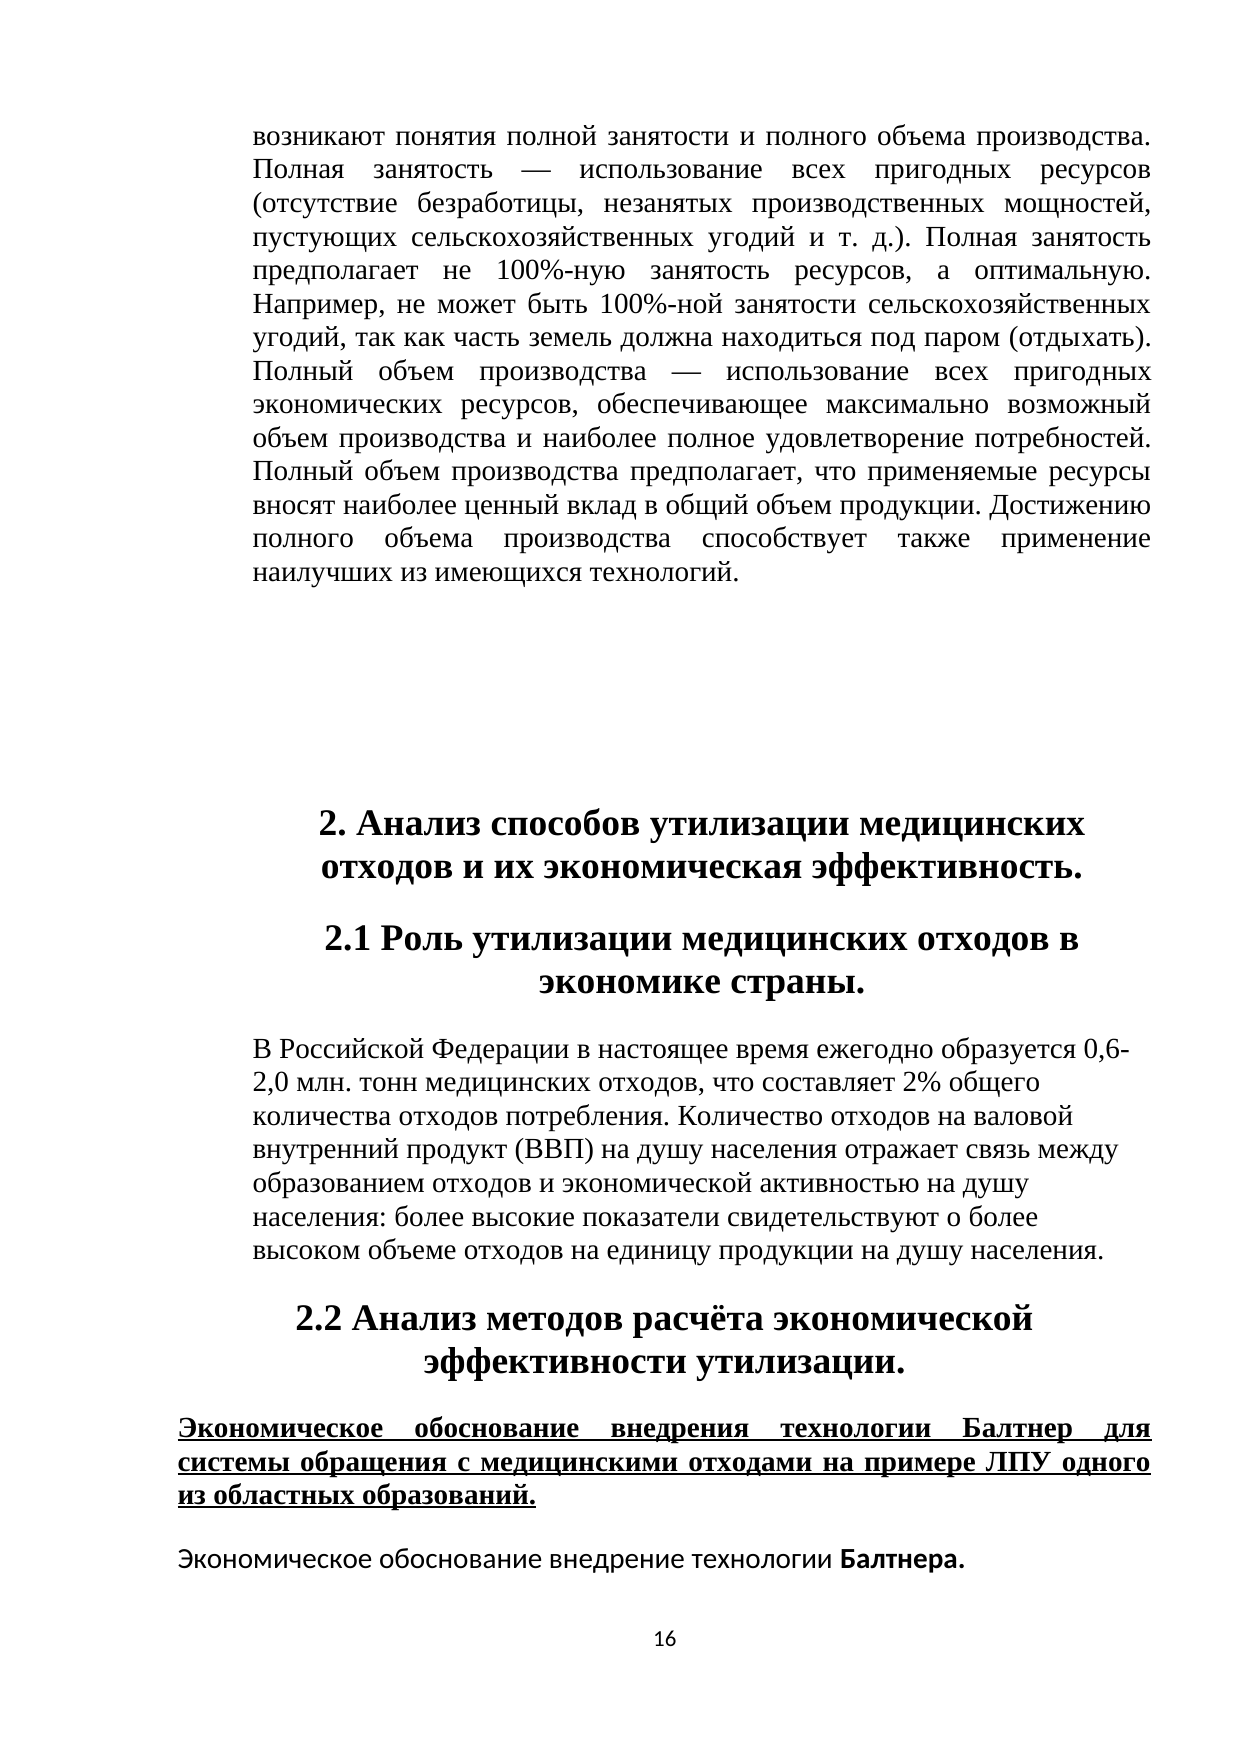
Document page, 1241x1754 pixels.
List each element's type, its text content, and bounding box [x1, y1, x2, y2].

text 2. Анализ способов утилизации медицинских отходов и их экономическая эффективность. [252, 1098, 1152, 1184]
text 2.1 Роль утилизации медицинских отходов в экономике страны. [252, 1213, 1152, 1299]
text В Российской Федерации в настоящее время ежегодно образуется 0,6-2,0 млн. тонн медицинских отходов, что составляет 2% общего количества отходов потребления. Количество отходов на валовой внутренний продукт (ВВП) на душу населения отражает связь между образованием отходов и экономической активностью на душу населения: более высокие показатели свидетельствуют о более высоком объеме отходов на единицу продукции на душу населения. [252, 1328, 1152, 1563]
text Любая экономическая единица стремится эффективно использовать редкие ресурсы, т. с. получить максимальное количество полезных благ, произведенных из этих ресурсов. Для достижения этой цели необходимо полностью использовать (полно­стью занять) свои ресурсы и на этой основе достичь полного объема производства. В связи с этим возникают понятия полной занятости и полного объема производства. Полная занятость — использование всех пригодных ресурсов (отсутствие безработицы, незанятых производственных мощностей, пустующих сель­скохозяйственных угодий и т. д.). Полная занятость предполагает не 100%-ную занятость ресурсов, а оптимальную. Например, не может быть 100%-ной занятости сельскохозяйственных угодий, так как часть земель должна находиться под паром (отды­хать). Полный объем производства — использование всех пригод­ных экономических ресурсов, обеспечивающее максимально возможный объем производства и наиболее полное удовлетворе­ние потребностей. Полный объем производства предполагает, что применяемые ресурсы вносят наиболее ценный вклад в общий объем продукции. Достижению полного объема производства способствует также применение наилучших из имеющихся технологий. [252, 248, 1152, 885]
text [252, 118, 1152, 219]
